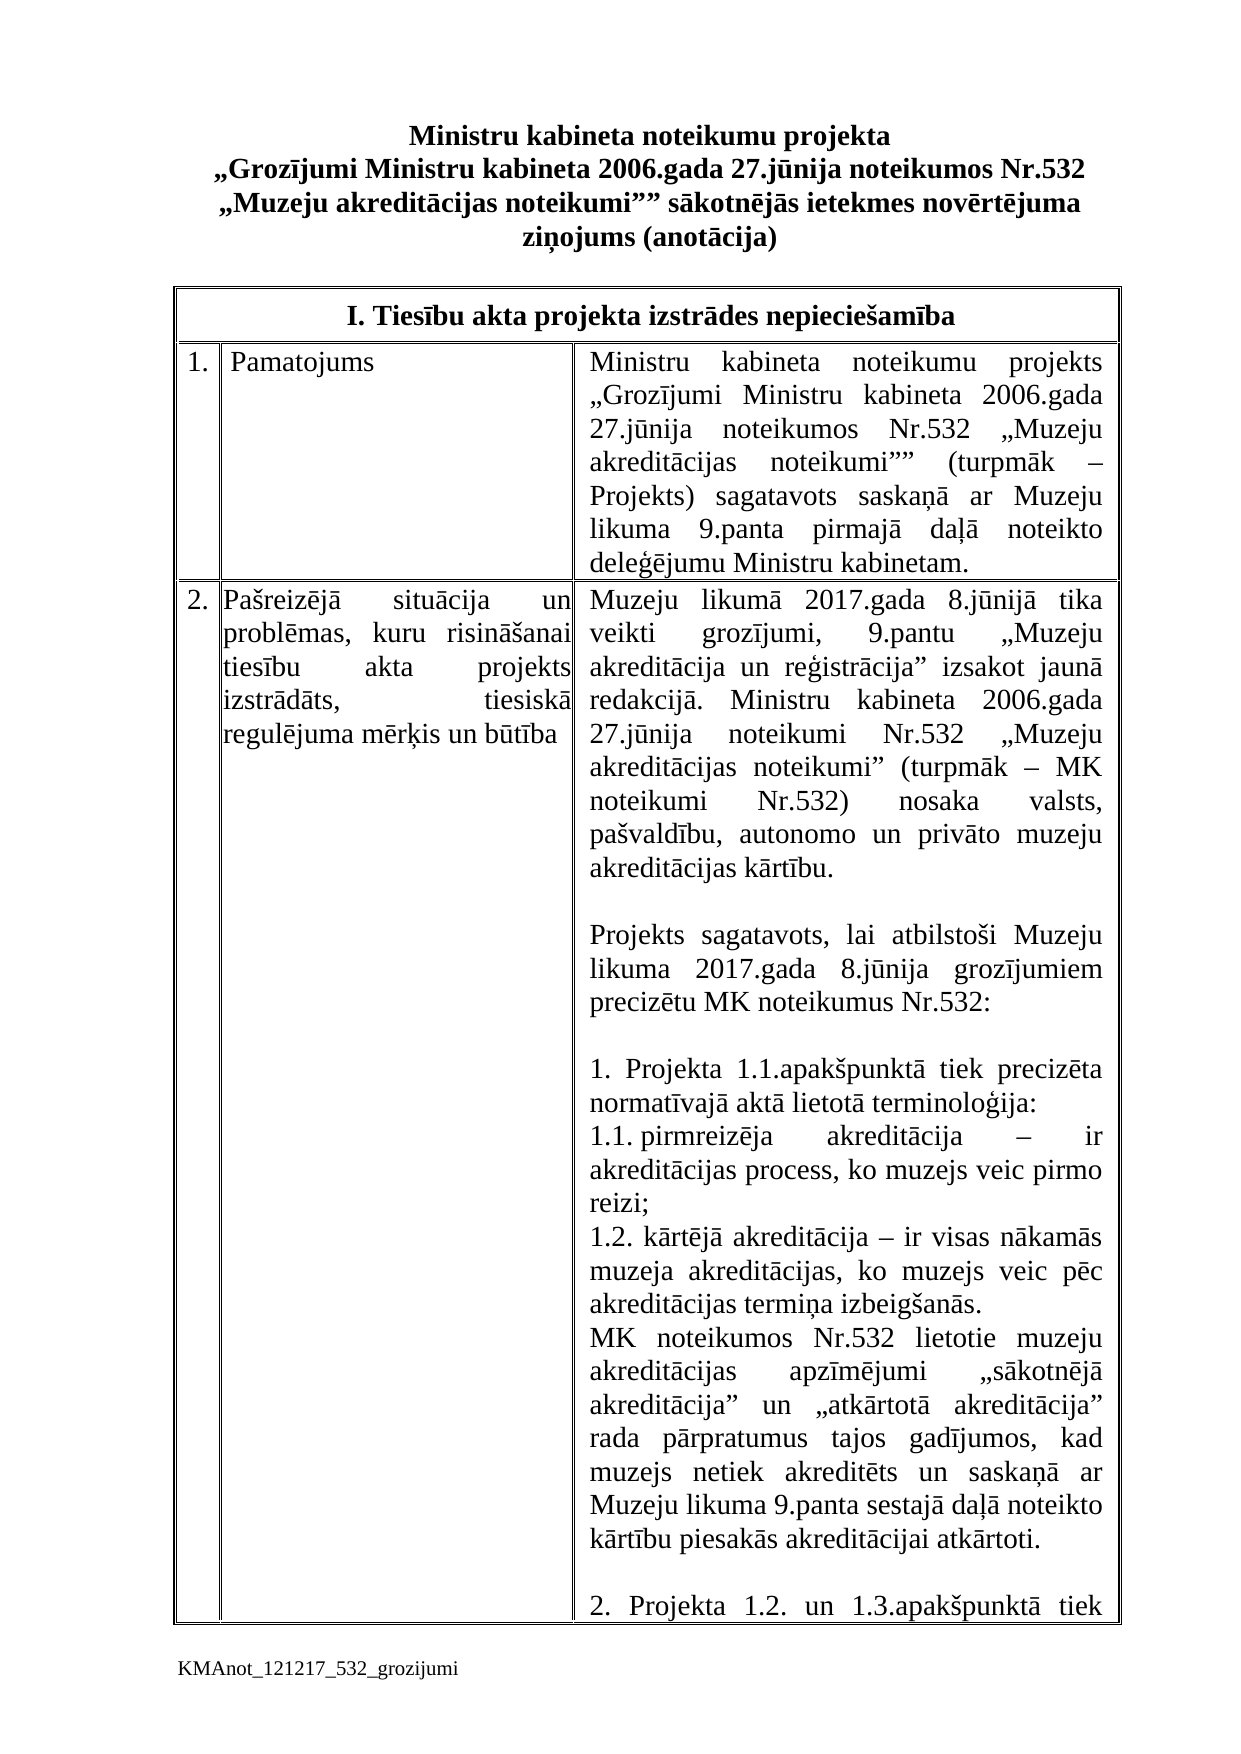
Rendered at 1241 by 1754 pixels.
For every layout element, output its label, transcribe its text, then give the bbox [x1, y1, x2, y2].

table_cell Ministru kabineta noteikumu projekts „Grozījumi Ministru kabineta 2006.gada 27.jūnija noteikumos Nr.532 „Muzeju akreditācijas noteikumi”” (turpmāk – Projekts) sagatavots saskaņā ar Muzeju likuma 9.panta pirmajā daļā noteikto deleģējumu Ministru kabinetam. [574, 341, 1120, 578]
table_header I. Tiesību akta projekta izstrādes nepieciešamība [177, 289, 1118, 341]
table_cell Pamatojums [222, 344, 572, 578]
table_cell 2. [177, 579, 221, 1622]
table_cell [574, 579, 1119, 1622]
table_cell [221, 582, 574, 1622]
table_cell 1. [175, 341, 221, 578]
text „Grozījumi Ministru kabineta 2006.gada 27.jūnija noteikumos Nr.532 [177, 152, 1122, 185]
text „Muzeju akreditācijas noteikumi”” sākotnējās ietekmes novērtējuma ziņojums (anotācija) [177, 185, 1122, 252]
text Ministru kabineta noteikumu projekta [177, 118, 1122, 152]
